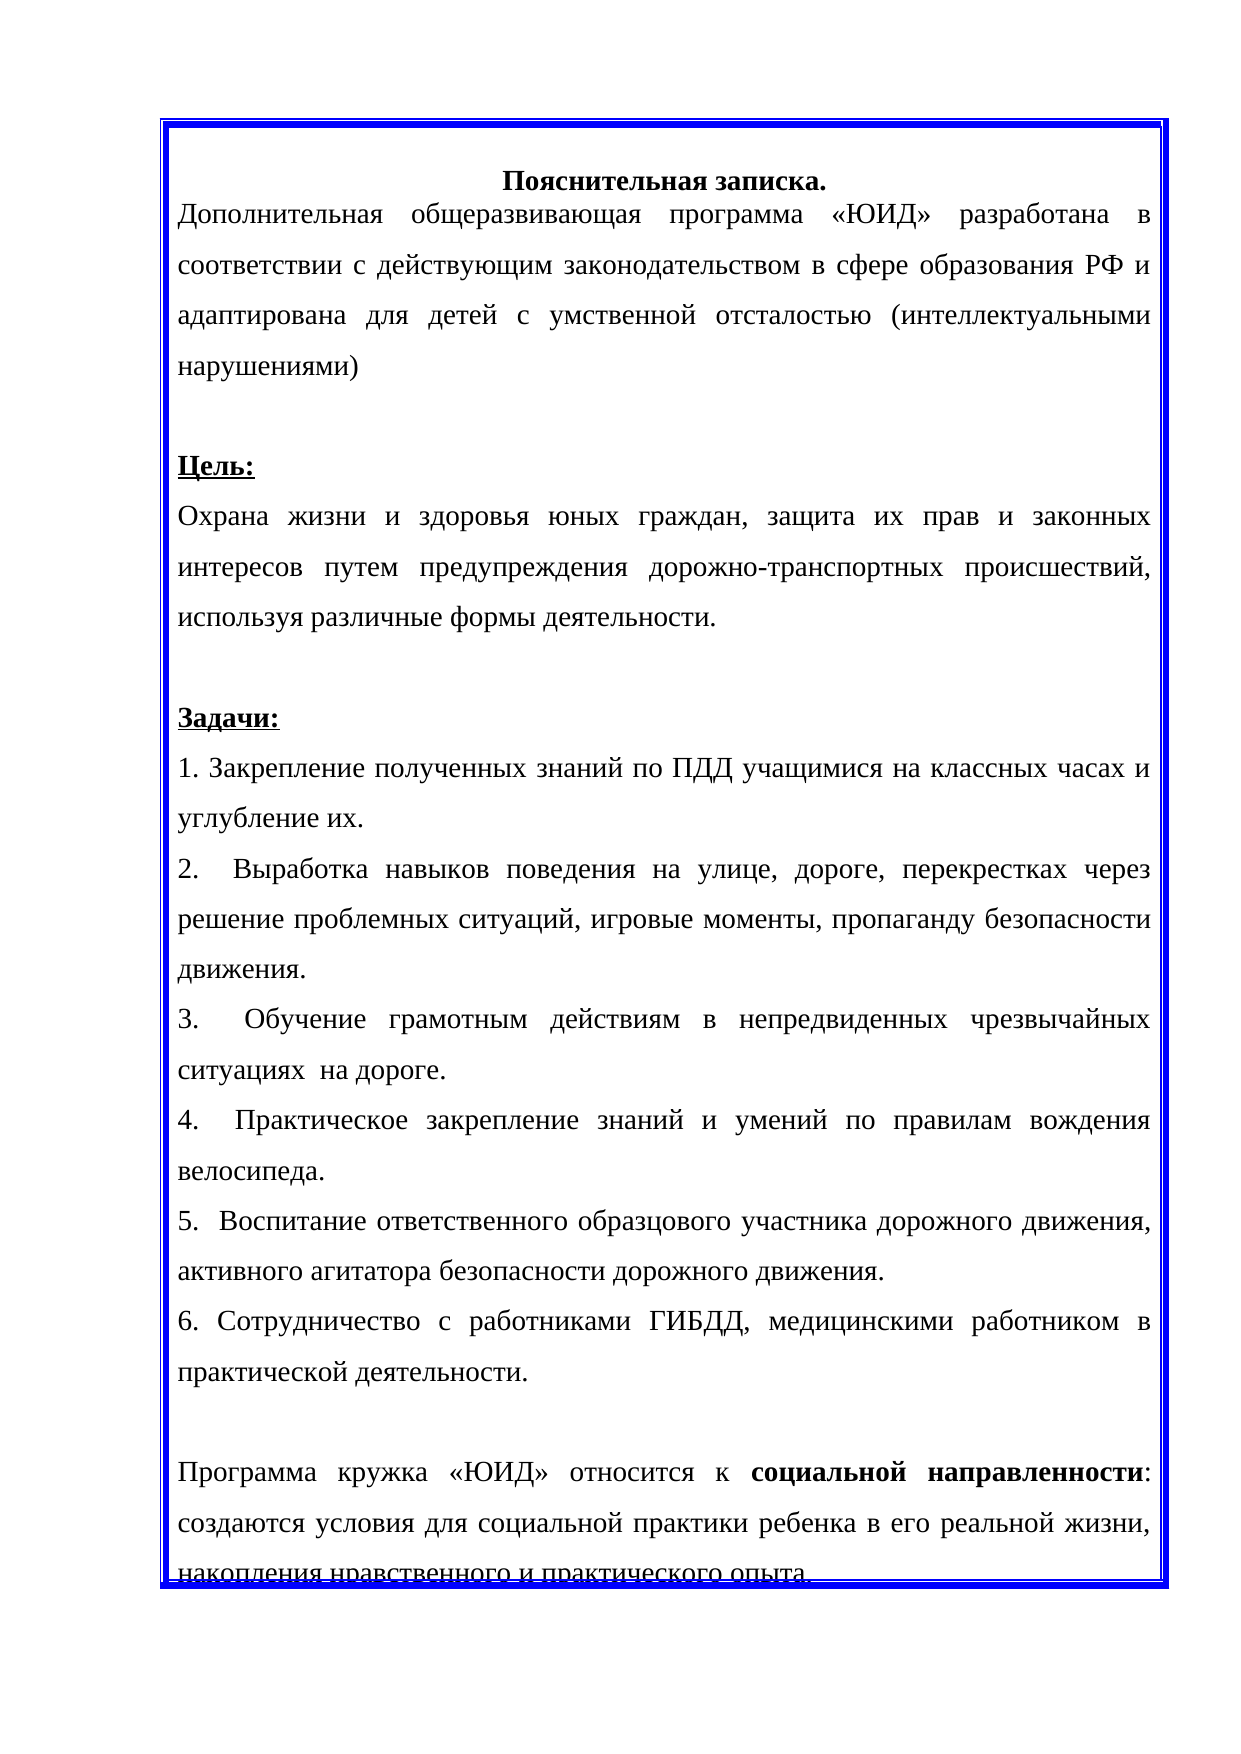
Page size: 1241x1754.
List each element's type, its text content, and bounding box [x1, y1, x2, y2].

text Цель: [169, 437, 1160, 482]
text Пояснительная записка. [177, 163, 1152, 197]
text 5. Воспитание ответственного образцового участника дорожного движения, активного агитатора безопасности дорожного движения. [169, 1191, 1160, 1287]
text Дополнительная общеразвивающая программа «ЮИД» разработана в соответствии с действующим законодательством в сфере образования РФ и адаптирована для детей с умственной отсталостью (интеллектуальными нарушениями) [177, 197, 1152, 381]
text 3. Обучение грамотным действиям в непредвиденных чрезвычайных ситуациях на дороге. [169, 990, 1160, 1086]
text 6. Сотрудничество с работниками ГИБДД, медицинскими работником в практической деятельности. [169, 1292, 1160, 1387]
text 1. Закрепление полученных знаний по ПДД учащимися на классных часах и углубление их. [169, 739, 1160, 834]
text 4. Практическое закрепление знаний и умений по правилам вождения велосипеда. [169, 1091, 1160, 1186]
text 2. Выработка навыков поведения на улице, дороге, перекрестках через решение проблемных ситуаций, игровые моменты, пропаганду безопасности движения. [169, 839, 1160, 985]
text Программа кружка «ЮИД» относится к социальной направленности: создаются условия для социальной практики ребенка в его реальной жизни, накопления нравственного и практического опыта. [169, 1443, 1160, 1579]
text Охрана жизни и здоровья юных граждан, защита их прав и законных интересов путем предупреждения дорожно-транспортных происшествий, используя различные формы деятельности. [169, 487, 1160, 633]
text Задачи: [169, 688, 1160, 733]
